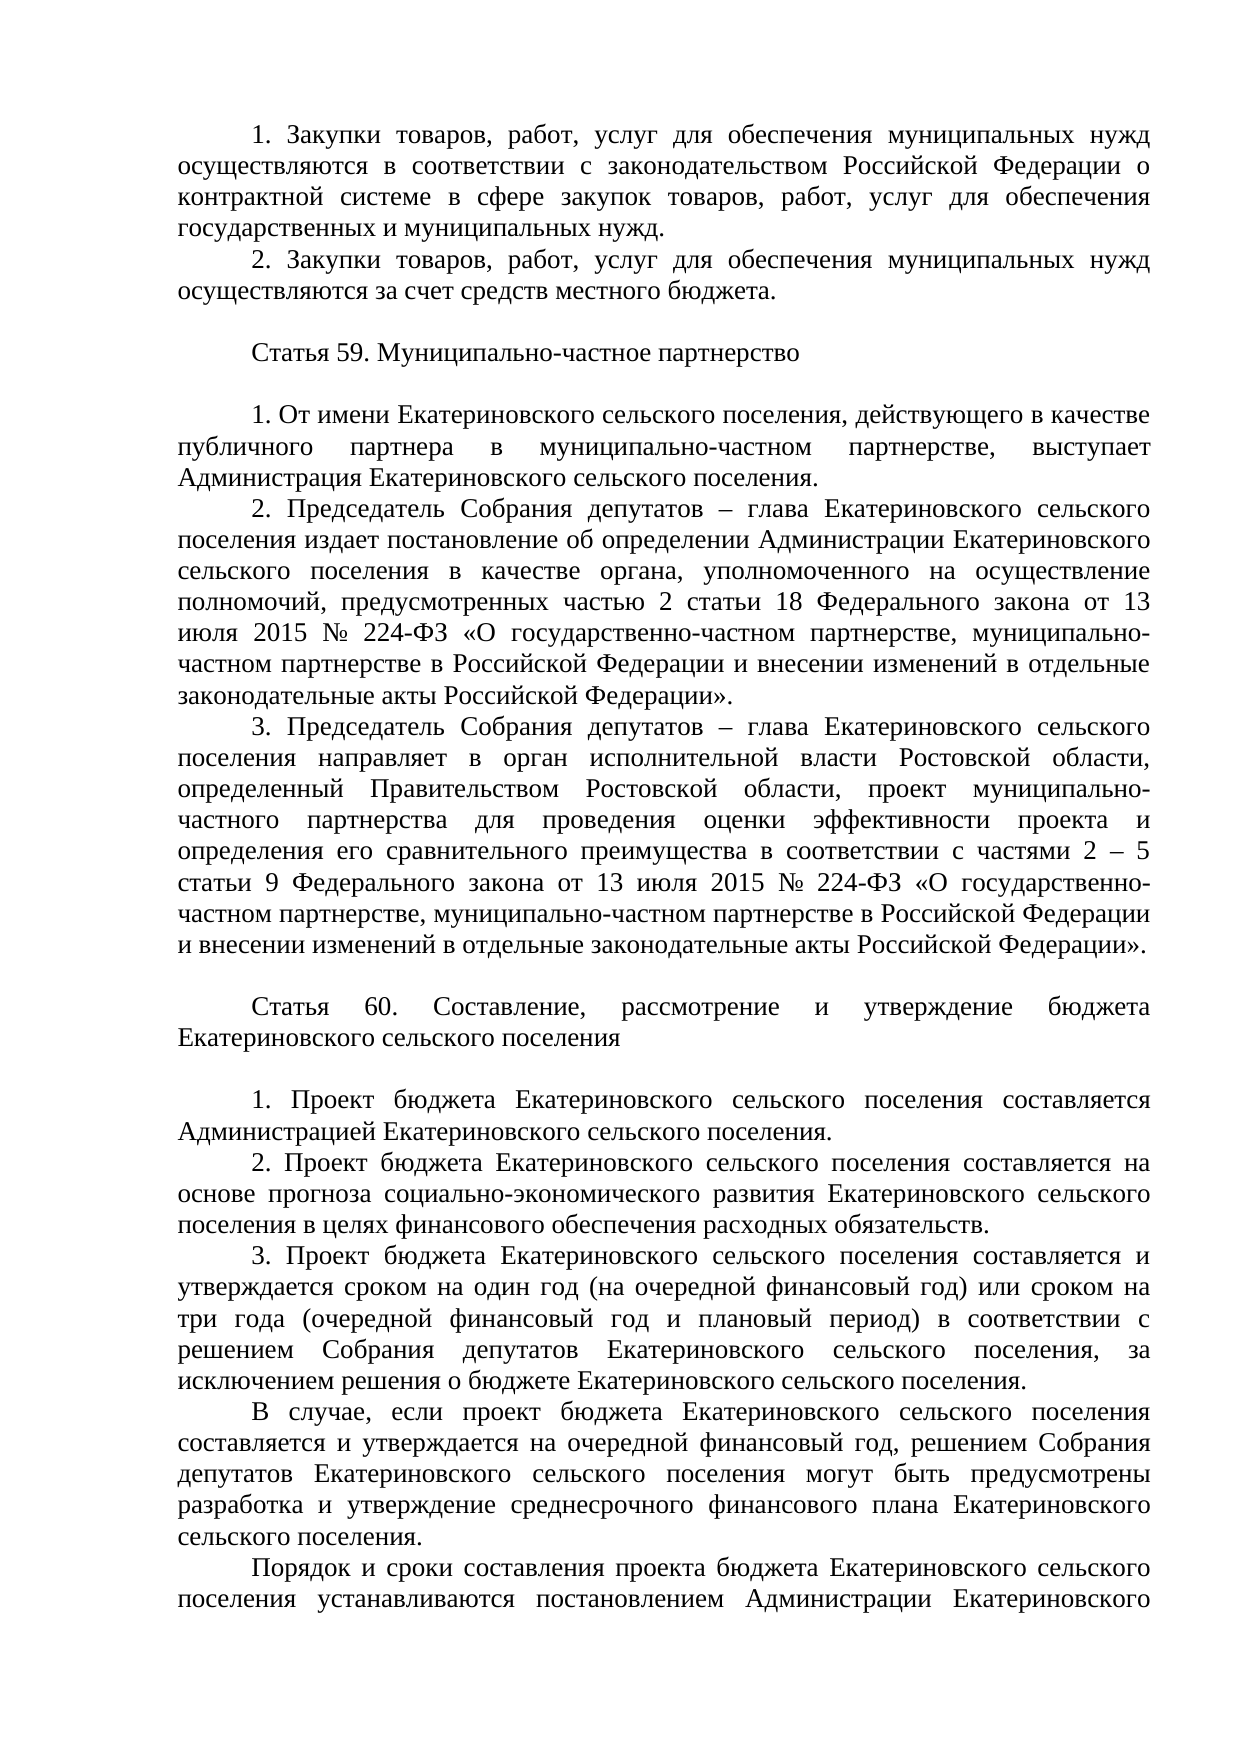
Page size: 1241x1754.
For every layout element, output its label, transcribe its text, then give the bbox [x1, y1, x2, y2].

text Статья 60. Составление, рассмотрение и утверждение бюджета Екатериновского сельского поселения [177, 990, 1152, 1052]
text В случае, если проект бюджета Екатериновского сельского поселения составляется и утверждается на очередной финансовый год, решением Собрания депутатов Екатериновского сельского поселения могут быть предусмотрены разработка и утверждение среднесрочного финансового плана Екатериновского сельского поселения. [177, 1395, 1152, 1551]
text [177, 1551, 1152, 1613]
text Статья 59. Муниципально-частное партнерство [177, 336, 1152, 367]
text 3. Проект бюджета Екатериновского сельского поселения составляется и утверждается сроком на один год (на очередной финансовый год) или сроком на три года (очередной финансовый год и плановый период) в соответствии с решением Собрания депутатов Екатериновского сельского поселения, за исключением решения о бюджете Екатериновского сельского поселения. [177, 1239, 1152, 1395]
text 2. Закупки товаров, работ, услуг для обеспечения муниципальных нужд осуществляются за счет средств местного бюджета. [177, 243, 1152, 305]
text 1. Закупки товаров, работ, услуг для обеспечения муниципальных нужд осуществляются в соответствии с законодательством Российской Федерации о контрактной системе в сфере закупок товаров, работ, услуг для обеспечения государственных и муниципальных нужд. [177, 118, 1152, 243]
text 2. Проект бюджета Екатериновского сельского поселения составляется на основе прогноза социально-экономического развития Екатериновского сельского поселения в целях финансового обеспечения расходных обязательств. [177, 1146, 1152, 1239]
text 3. Председатель Собрания депутатов – глава Екатериновского сельского поселения направляет в орган исполнительной власти Ростовской области, определенный Правительством Ростовской области, проект муниципально-частного партнерства для проведения оценки эффективности проекта и определения его сравнительного преимущества в соответствии с частями 2 – 5 статьи 9 Федерального закона от 13 июля 2015 № 224-ФЗ «О государственно-частном партнерстве, муниципально-частном партнерстве в Российской Федерации и внесении изменений в отдельные законодательные акты Российской Федерации». [177, 710, 1152, 959]
text 1. От имени Екатериновского сельского поселения, действующего в качестве публичного партнера в муниципально-частном партнерстве, выступает Администрация Екатериновского сельского поселения. [177, 398, 1152, 492]
text 2. Председатель Собрания депутатов – глава Екатериновского сельского поселения издает постановление об определении Администрации Екатериновского сельского поселения в качестве органа, уполномоченного на осуществление полномочий, предусмотренных частью 2 статьи 18 Федерального закона от 13 июля 2015 № 224-ФЗ «О государственно-частном партнерстве, муниципально-частном партнерстве в Российской Федерации и внесении изменений в отдельные законодательные акты Российской Федерации». [177, 492, 1152, 710]
text 1. Проект бюджета Екатериновского сельского поселения составляется Администрацией Екатериновского сельского поселения. [177, 1084, 1152, 1146]
